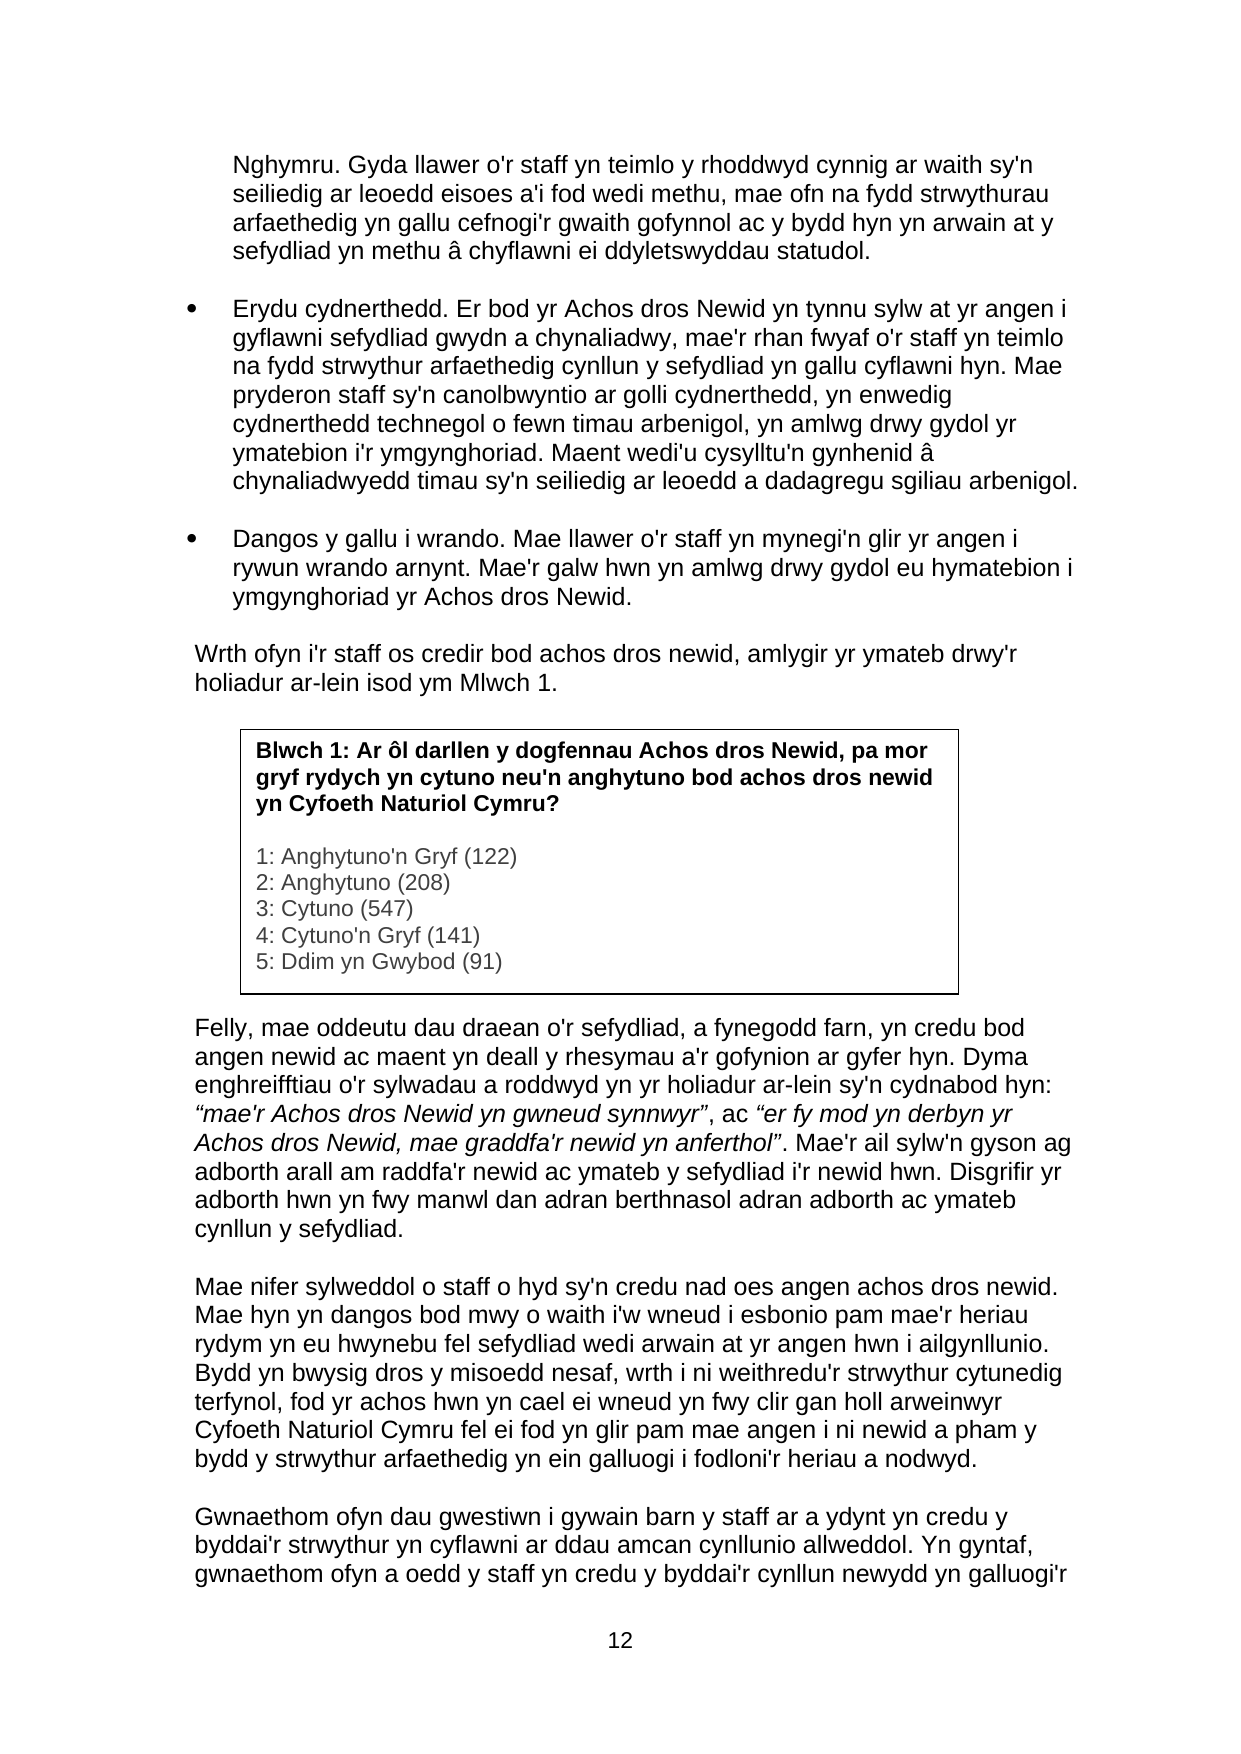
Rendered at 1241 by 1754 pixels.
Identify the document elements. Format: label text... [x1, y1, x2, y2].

list Dangos y gallu i wrando. Mae llawer o'r staff yn mynegi'n glir yr angen i rywun wrando arnynt. Mae'r galw hwn yn amlwg drwy gydol eu hymatebion i ymgynghoriad yr Achos dros Newid. [187, 524, 1090, 610]
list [187, 150, 1090, 265]
text Wrth ofyn i'r staff os credir bod achos dros newid, amlygir yr ymateb drwy'r holiadur ar-lein isod ym Mlwch 1. [194, 639, 1090, 696]
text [194, 1501, 1090, 1588]
text Mae nifer sylweddol o staff o hyd sy'n credu nad oes angen achos dros newid. Mae hyn yn dangos bod mwy o waith i'w wneud i esbonio pam mae'r heriau rydym yn eu hwynebu fel sefydliad wedi arwain at yr angen hwn i ailgynllunio. Bydd yn bwysig dros y misoedd nesaf, wrth i ni weithredu'r strwythur cytunedig terfynol, fod yr achos hwn yn cael ei wneud yn fwy clir gan holl arweinwyr Cyfoeth Naturiol Cymru fel ei fod yn glir pam mae angen i ni newid a pham y bydd y strwythur arfaethedig yn ein galluogi i fodloni'r heriau a nodwyd. [194, 1271, 1090, 1473]
text Felly, mae oddeutu dau draean o'r sefydliad, a fynegodd farn, yn credu bod angen newid ac maent yn deall y rhesymau a'r gofynion ar gyfer hyn. Dyma enghreifftiau o'r sylwadau a roddwyd yn yr holiadur ar-lein sy'n cydnabod hyn: “mae'r Achos dros Newid yn gwneud synnwyr”, ac “er fy mod yn derbyn yr Achos dros Newid, mae graddfa'r newid yn anferthol”. Mae'r ail sylw'n gyson ag adborth arall am raddfa'r newid ac ymateb y sefydliad i'r newid hwn. Disgrifir yr adborth hwn yn fwy manwl dan adran berthnasol adran adborth ac ymateb cynllun y sefydliad. [194, 1013, 1090, 1243]
list Erydu cydnerthedd. Er bod yr Achos dros Newid yn tynnu sylw at yr angen i gyflawni sefydliad gwydn a chynaliadwy, mae'r rhan fwyaf o'r staff yn teimlo na fydd strwythur arfaethedig cynllun y sefydliad yn gallu cyflawni hyn. Mae pryderon staff sy'n canolbwyntio ar golli cydnerthedd, yn enwedig cydnerthedd technegol o fewn timau arbenigol, yn amlwg drwy gydol yr ymatebion i'r ymgynghoriad. Maent wedi'u cysylltu'n gynhenid â chynaliadwyedd timau sy'n seiliedig ar leoedd a dadagregu sgiliau arbenigol. [187, 294, 1090, 495]
